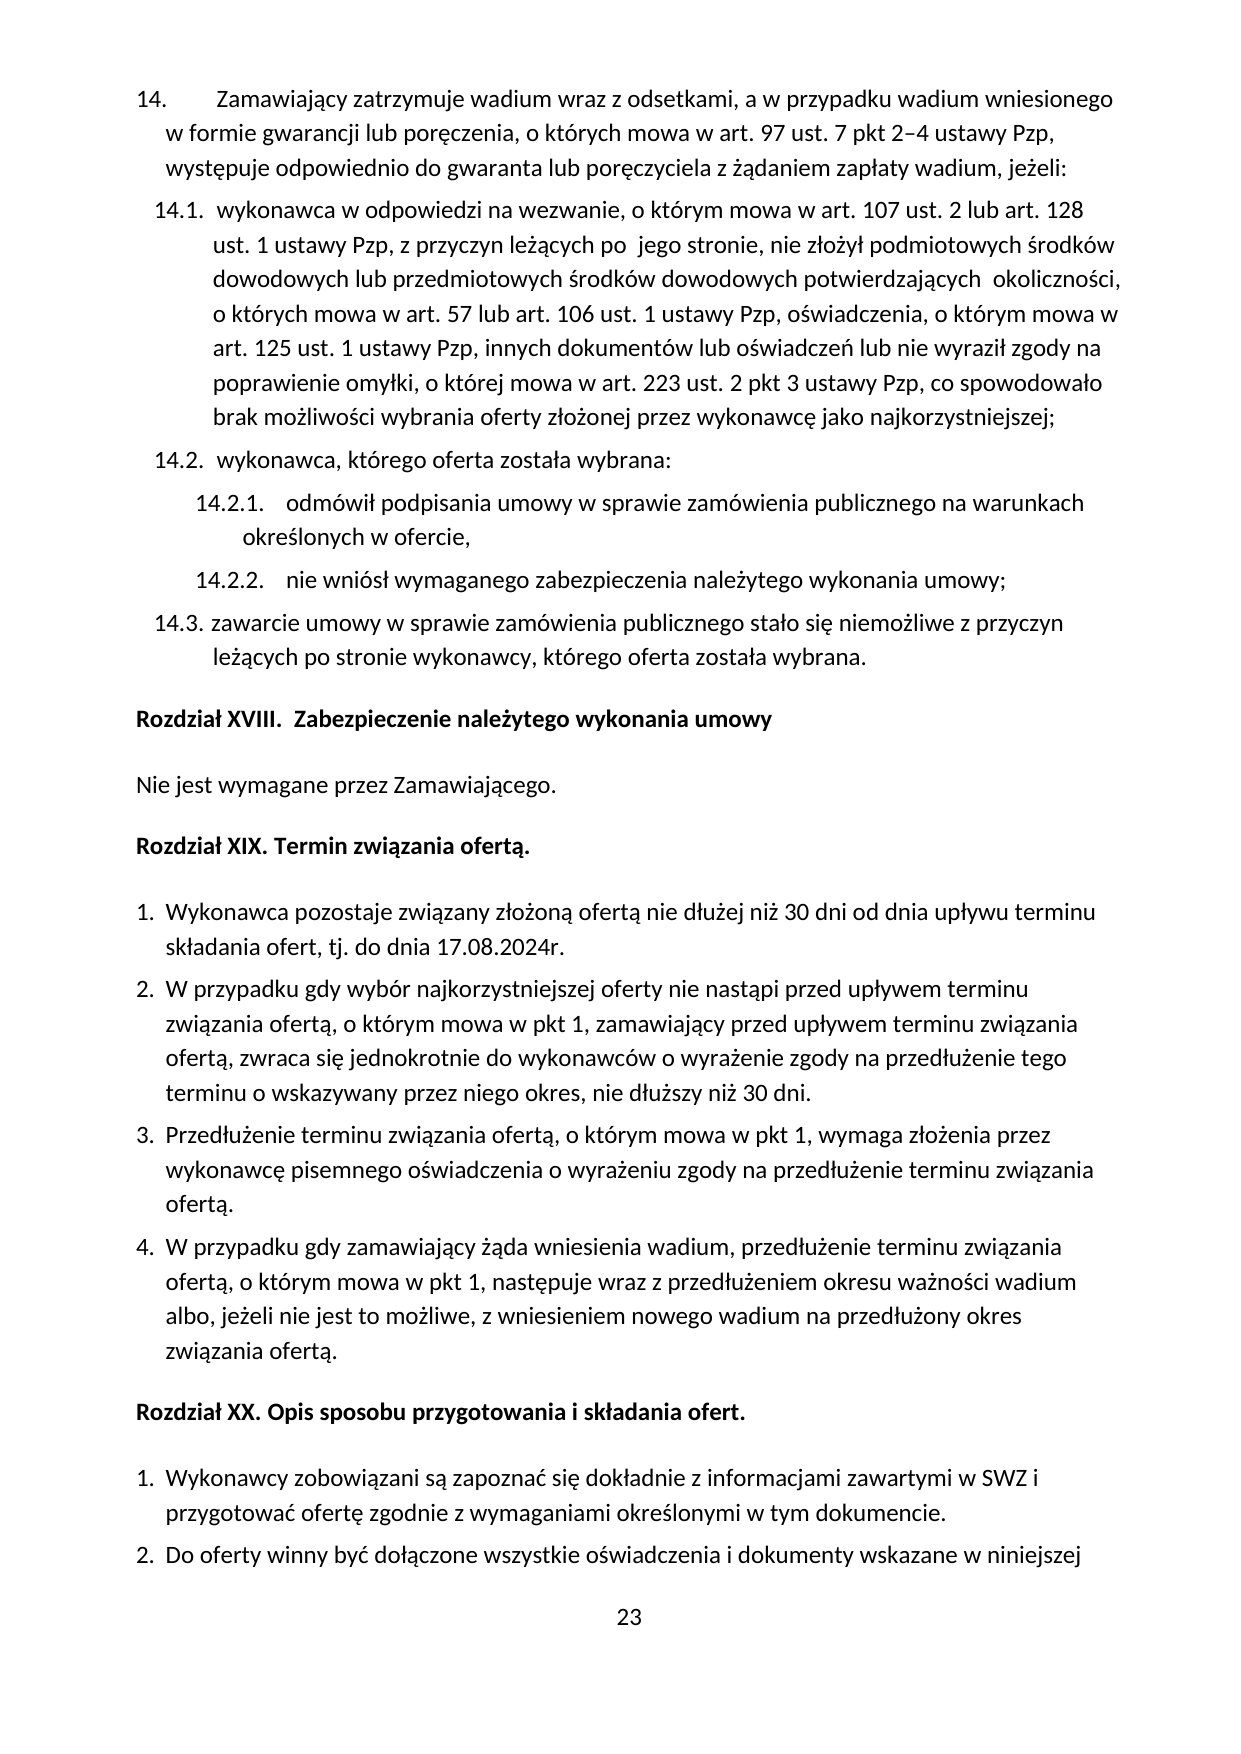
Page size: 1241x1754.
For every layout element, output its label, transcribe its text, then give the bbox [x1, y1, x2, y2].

list W przypadku gdy wybór najkorzystniejszej oferty nie nastąpi przed upływem terminu związania ofertą, o którym mowa w pkt 1, zamawiający przed upływem terminu związania ofertą, zwraca się jednokrotnie do wykonawców o wyrażenie zgody na przedłużenie tego terminu o wskazywany przez niego okres, nie dłuższy niż 30 dni. [136, 973, 1122, 1107]
list W przypadku gdy zamawiający żąda wniesienia wadium, przedłużenie terminu związania ofertą, o którym mowa w pkt 1, następuje wraz z przedłużeniem okresu ważności wadium albo, jeżeli nie jest to możliwe, z wniesieniem nowego wadium na przedłużony okres związania ofertą. [136, 1231, 1122, 1365]
list zawarcie umowy w sprawie zamówienia publicznego stało się niemożliwe z przyczyn leżących po stronie wykonawcy, którego oferta została wybrana. [153, 607, 1122, 672]
list nie wniósł wymaganego zabezpieczenia należytego wykonania umowy; [195, 564, 1122, 595]
subtitle Termin związania ofertą. [136, 830, 1122, 861]
list Wykonawca pozostaje związany złożoną ofertą nie dłużej niż 30 dni od dnia upływu terminu składania ofert, tj. do dnia 17.08.2024r. [136, 896, 1122, 961]
list Wykonawcy zobowiązani są zapoznać się dokładnie z informacjami zawartymi w SWZ i przygotować ofertę zgodnie z wymaganiami określonymi w tym dokumencie. [136, 1462, 1122, 1527]
list odmówił podpisania umowy w sprawie zamówienia publicznego na warunkach określonych w ofercie, [195, 487, 1122, 552]
subtitle Opis sposobu przygotowania i składania ofert. [136, 1396, 1122, 1427]
list Zamawiający zatrzymuje wadium wraz z odsetkami, a w przypadku wadium wniesionego w formie gwarancji lub poręczenia, o których mowa w art. 97 ust. 7 pkt 2–4 ustawy Pzp, występuje odpowiednio do gwaranta lub poręczyciela z żądaniem zapłaty wadium, jeżeli: [136, 83, 1122, 182]
list wykonawca, którego oferta została wybrana: [153, 444, 1122, 475]
list wykonawca w odpowiedzi na wezwanie, o którym mowa w art. 107 ust. 2 lub art. 128 ust. 1 ustawy Pzp, z przyczyn leżących po jego stronie, nie złożył podmiotowych środków dowodowych lub przedmiotowych środków dowodowych potwierdzających okoliczności, o których mowa w art. 57 lub art. 106 ust. 1 ustawy Pzp, oświadczenia, o którym mowa w art. 125 ust. 1 ustawy Pzp, innych dokumentów lub oświadczeń lub nie wyraził zgody na poprawienie omyłki, o której mowa w art. 223 ust. 2 pkt 3 ustawy Pzp, co spowodowało brak możliwości wybrania oferty złożonej przez wykonawcę jako najkorzystniejszej; [153, 194, 1122, 432]
list Przedłużenie terminu związania ofertą, o którym mowa w pkt 1, wymaga złożenia przez wykonawcę pisemnego oświadczenia o wyrażeniu zgody na przedłużenie terminu związania ofertą. [136, 1120, 1122, 1219]
subtitle Zabezpieczenie należytego wykonania umowy [136, 703, 1122, 734]
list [136, 1539, 1122, 1570]
text Nie jest wymagane przez Zamawiającego. [136, 769, 1122, 799]
